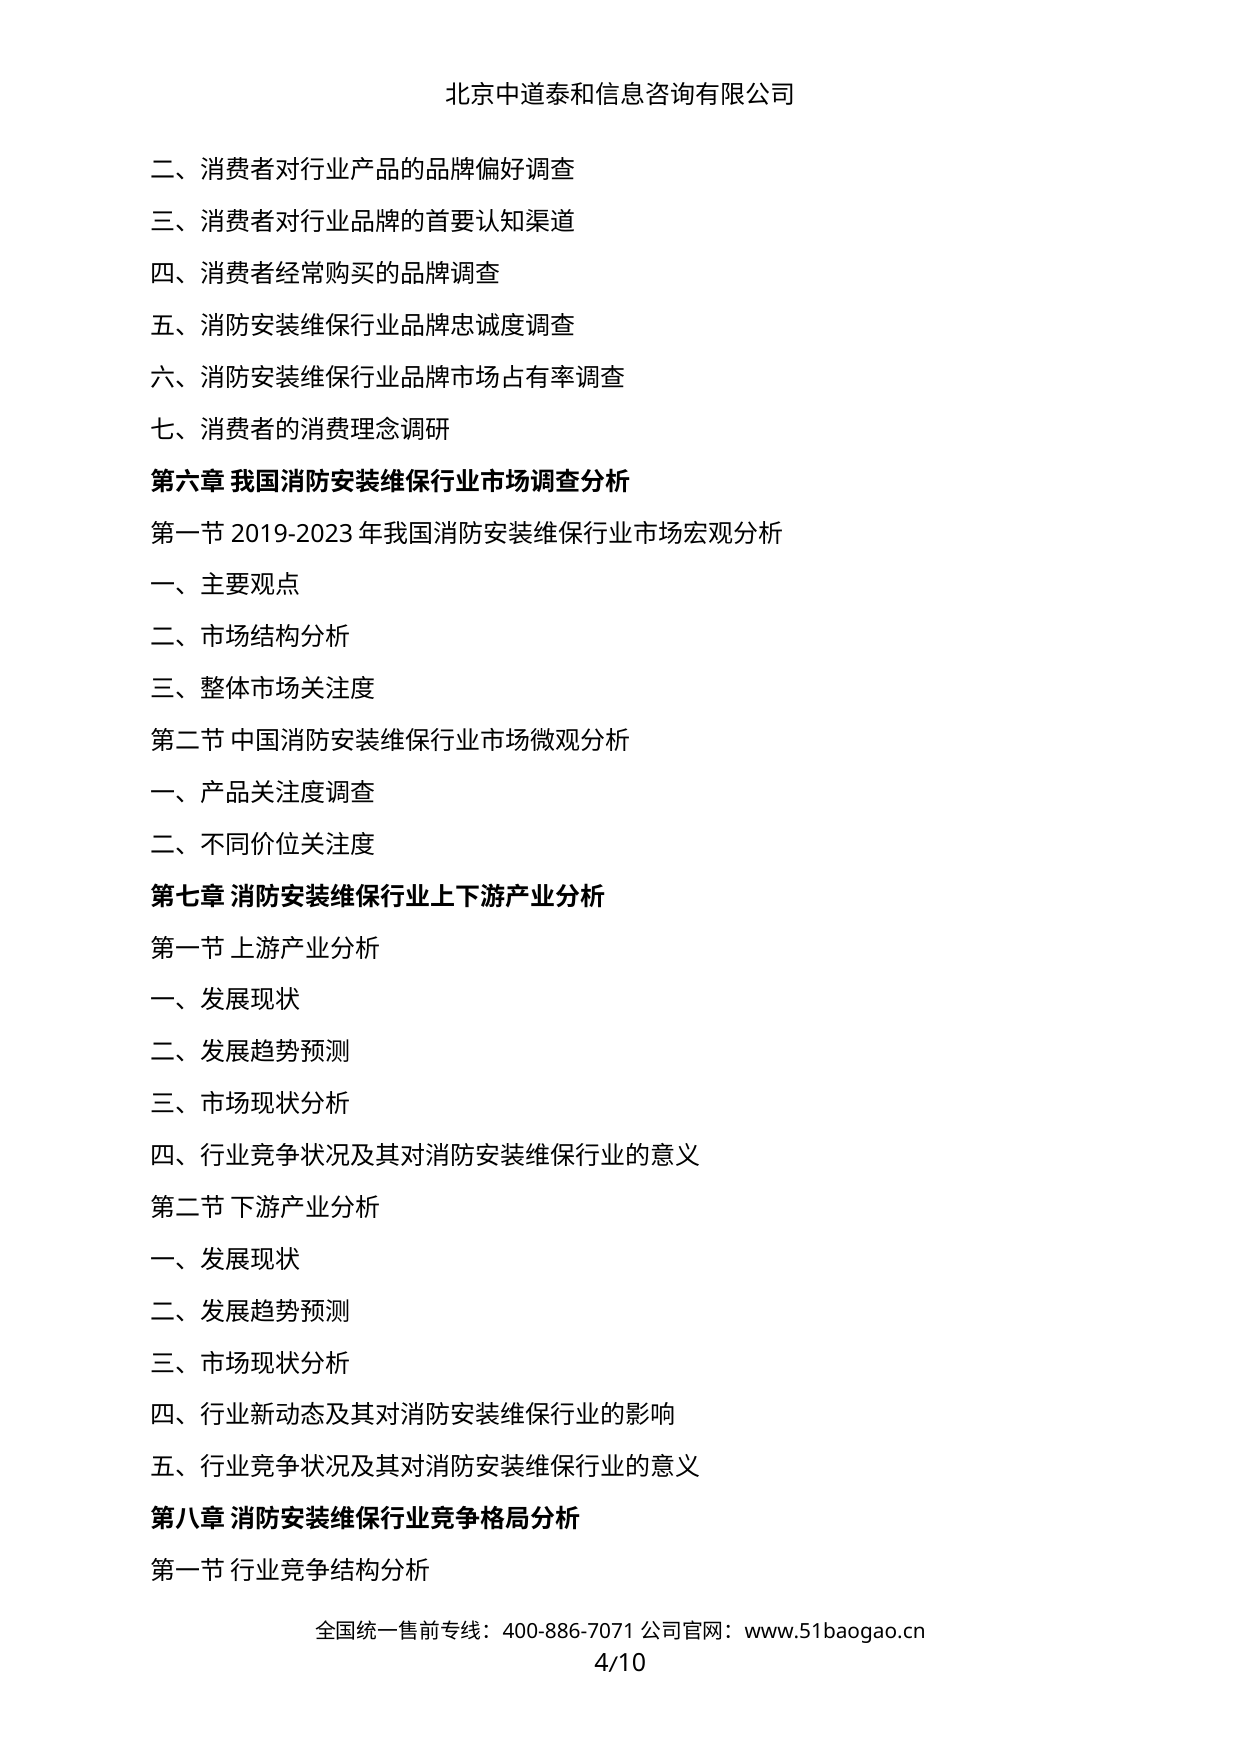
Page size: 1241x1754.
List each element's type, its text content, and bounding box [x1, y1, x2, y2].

text 第二节 下游产业分析 [150, 1187, 1090, 1224]
text 四、行业竞争状况及其对消防安装维保行业的意义 [150, 1136, 1090, 1172]
text 六、消防安装维保行业品牌市场占有率调查 [150, 357, 1090, 394]
text 三、市场现状分析 [150, 1084, 1090, 1120]
text 一、发展现状 [150, 1239, 1090, 1276]
text 二、发展趋势预测 [150, 1032, 1090, 1068]
text 二、市场结构分析 [150, 617, 1090, 653]
text 二、不同价位关注度 [150, 824, 1090, 861]
text 五、行业竞争状况及其对消防安装维保行业的意义 [150, 1447, 1090, 1483]
text 二、消费者对行业产品的品牌偏好调查 [150, 150, 1090, 186]
text 三、消费者对行业品牌的首要认知渠道 [150, 202, 1090, 238]
text 二、发展趋势预测 [150, 1291, 1090, 1327]
text 七、消费者的消费理念调研 [150, 409, 1090, 446]
text 四、行业新动态及其对消防安装维保行业的影响 [150, 1395, 1090, 1431]
text 三、整体市场关注度 [150, 669, 1090, 705]
text 第一节 上游产业分析 [150, 928, 1090, 964]
text 一、产品关注度调查 [150, 772, 1090, 809]
text 第一节 2019-2023年我国消防安装维保行业市场宏观分析 [150, 513, 1090, 549]
text 第二节 中国消防安装维保行业市场微观分析 [150, 721, 1090, 757]
text 三、市场现状分析 [150, 1343, 1090, 1379]
text 一、主要观点 [150, 565, 1090, 601]
text 四、消费者经常购买的品牌调查 [150, 254, 1090, 290]
text 第七章 消防安装维保行业上下游产业分析 [150, 876, 1090, 912]
text 第一节 行业竞争结构分析 [150, 1551, 1090, 1587]
text 一、发展现状 [150, 980, 1090, 1016]
text 第八章 消防安装维保行业竞争格局分析 [150, 1499, 1090, 1535]
text 第六章 我国消防安装维保行业市场调查分析 [150, 461, 1090, 497]
text 五、消防安装维保行业品牌忠诚度调查 [150, 306, 1090, 342]
